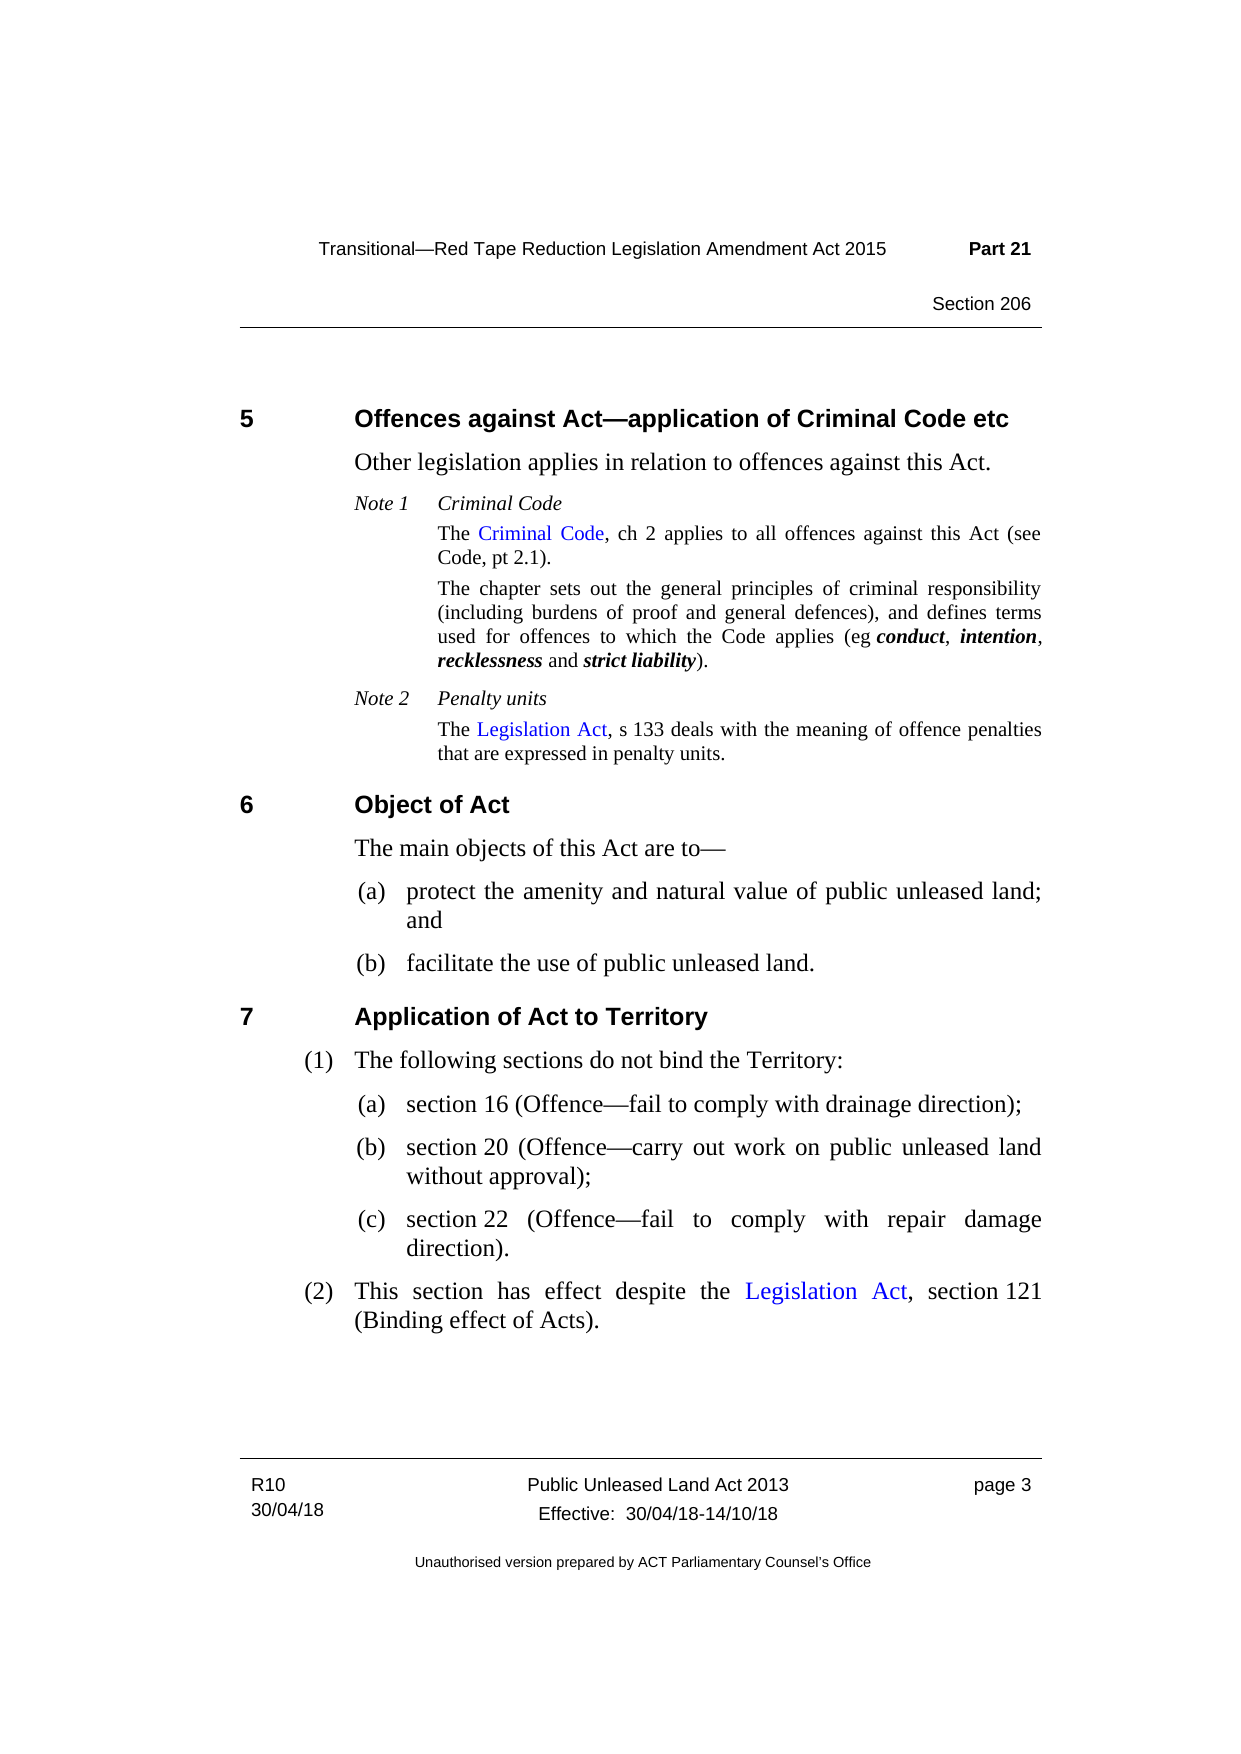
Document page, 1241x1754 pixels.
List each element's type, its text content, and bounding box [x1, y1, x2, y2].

text The chapter sets out the general principles of criminal responsibility (including burdens of proof and general defences), and defines terms used for offences to which the Code applies (eg conduct, intention, recklessness and strict liability). [437, 576, 1042, 672]
text The Criminal Code, ch 2 applies to all offences against this Act (see Code, pt 2.1). [437, 521, 1042, 569]
text The main objects of this Act are to— [354, 833, 1042, 862]
text The Legislation Act, s 133 deals with the meaning of offence penalties that are expressed in penalty units. [437, 717, 1042, 765]
text Note 2 Penalty units [354, 686, 1042, 710]
text (b) section 20 (Offence—carry out work on public unleased land without approval); [239, 1132, 1042, 1190]
text (a) section 16 (Offence—fail to comply with drainage direction); [239, 1089, 1042, 1118]
text Note 1 Criminal Code [354, 491, 1042, 515]
text 7 Application of Act to Territory [239, 1002, 1042, 1031]
text 6 Object of Act [239, 790, 1042, 818]
text (2) This section has effect despite the Legislation Act, section 121 (Binding effect of Acts). [239, 1276, 1042, 1334]
text (c) section 22 (Offence—fail to comply with repair damage direction). [239, 1204, 1042, 1262]
text (b) facilitate the use of public unleased land. [239, 948, 1042, 977]
text (1) The following sections do not bind the Territory: [239, 1046, 1042, 1074]
text 5 Offences against Act—application of Criminal Code etc [239, 404, 1042, 433]
text Other legislation applies in relation to offences against this Act. [354, 447, 1042, 476]
text (a) protect the amenity and natural value of public unleased land; and [239, 876, 1042, 934]
